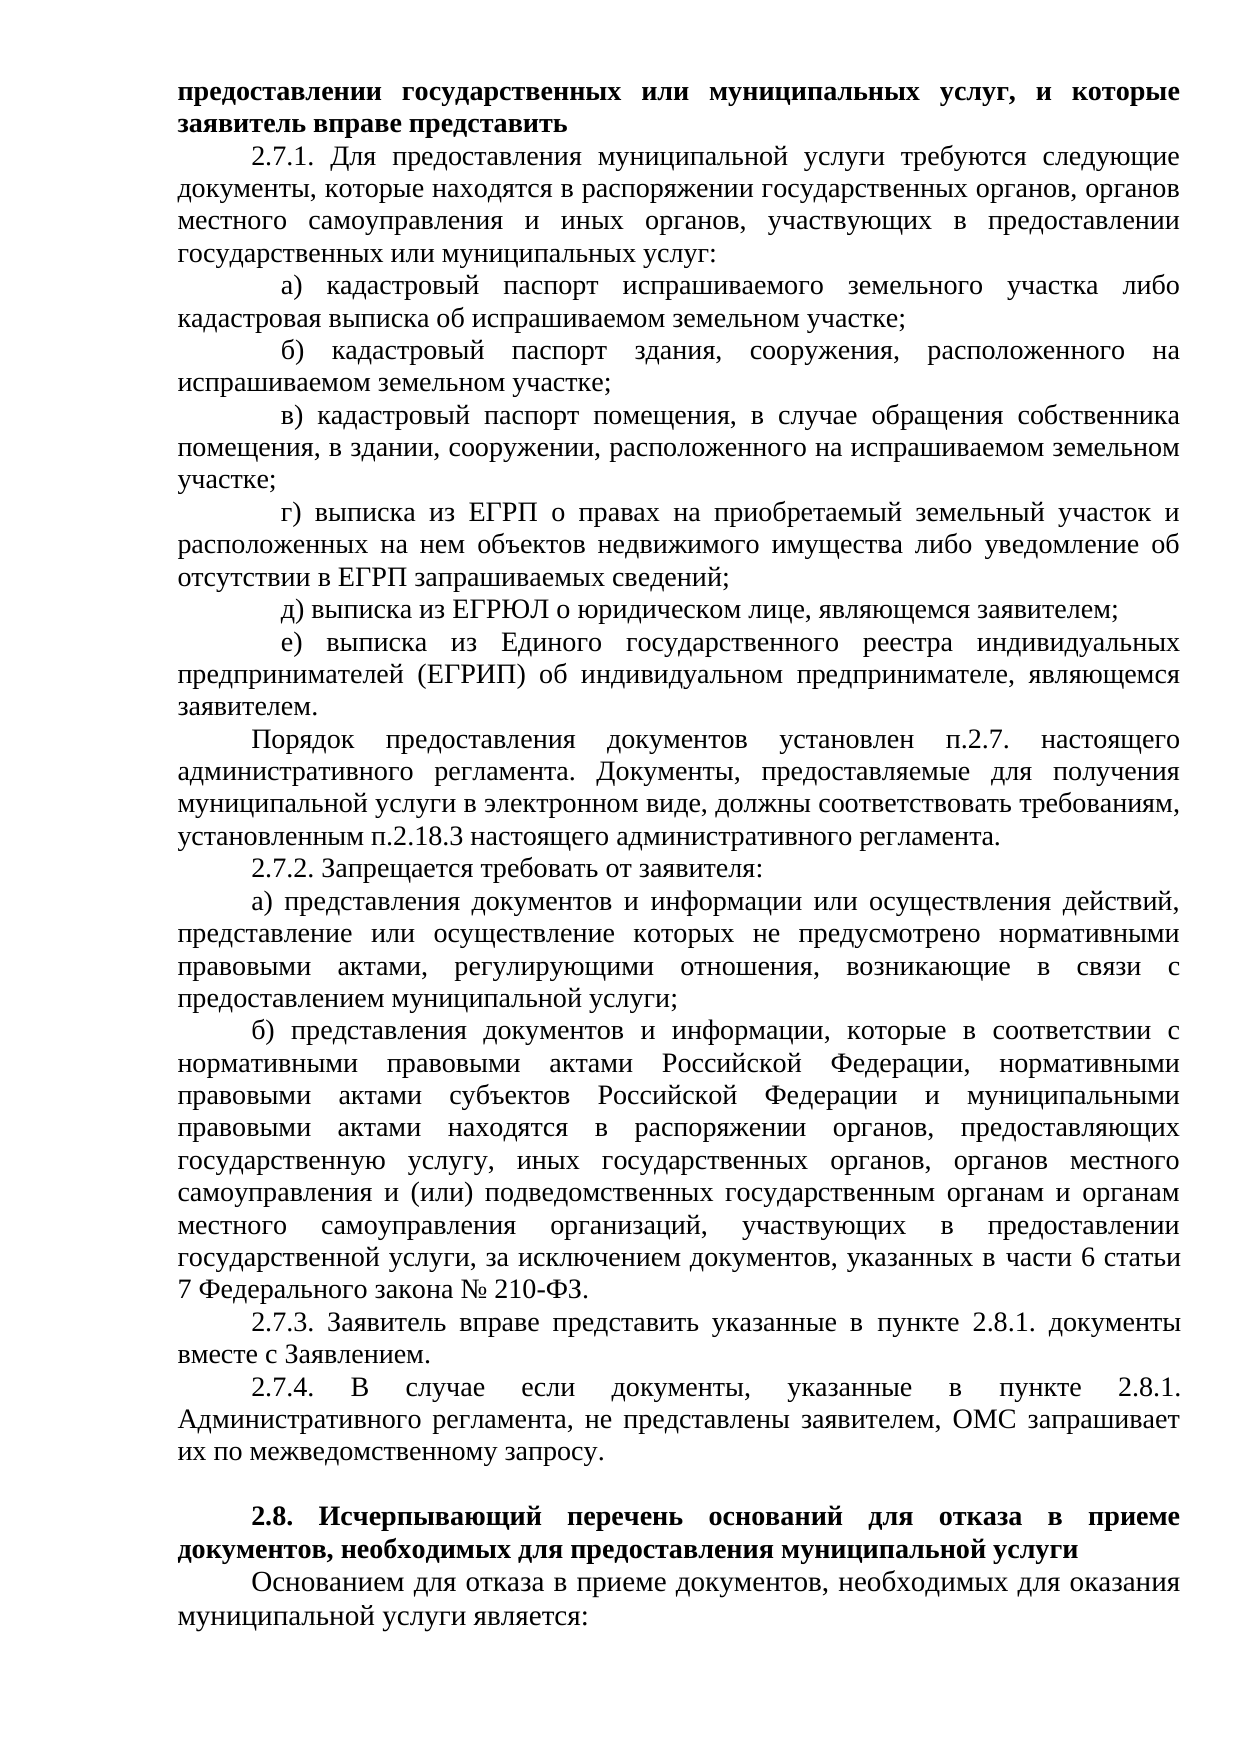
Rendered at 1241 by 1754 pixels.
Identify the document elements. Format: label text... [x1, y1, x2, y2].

text д) выписка из ЕГРЮЛ о юридическом лице, являющемся заявителем; [177, 592, 1181, 624]
text б) представления документов и информации, которые в соответствии с нормативными правовыми актами Российской Федерации, нормативными правовыми актами субъектов Российской Федерации и муниципальными правовыми актами находятся в распоряжении органов, предоставляющих государственную услугу, иных государственных органов, органов местного самоуправления и (или) подведомственных государственным органам и органам местного самоуправления организаций, участвующих в предоставлении государственной услуги, за исключением документов, указанных в части 6 статьи 7 Федерального закона № 210-ФЗ. [177, 1013, 1181, 1305]
text а) представления документов и информации или осуществления действий, представление или осуществление которых не предусмотрено нормативными правовыми актами, регулирующими отношения, возникающие в связи с предоставлением муниципальной услуги; [177, 884, 1181, 1013]
text 2.7.1. Для предоставления муниципальной услуги требуются следующие документы, которые находятся в распоряжении государственных органов, органов местного самоуправления и иных органов, участвующих в предоставлении государственных или муниципальных услуг: [177, 139, 1181, 268]
text г) выписка из ЕГРП о правах на приобретаемый земельный участок и расположенных на нем объектов недвижимого имущества либо уведомление об отсутствии в ЕГРП запрашиваемых сведений; [177, 495, 1181, 592]
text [177, 74, 1181, 139]
text б) кадастровый паспорт здания, сооружения, расположенного на испрашиваемом земельном участке; [177, 333, 1181, 398]
text Основанием для отказа в приеме документов, необходимых для оказания муниципальной услуги является: [177, 1564, 1181, 1631]
text в) кадастровый паспорт помещения, в случае обращения собственника помещения, в здании, сооружении, расположенного на испрашиваемом земельном участке; [177, 398, 1181, 495]
text 2.7.3. Заявитель вправе представить указанные в пункте 2.8.1. документы вместе с Заявлением. [177, 1305, 1181, 1370]
text 2.7.4. В случае если документы, указанные в пункте 2.8.1. Административного регламента, не представлены заявителем, ОМС запрашивает их по межведомственному запросу. [177, 1370, 1181, 1467]
text е) выписка из Единого государственного реестра индивидуальных предпринимателей (ЕГРИП) об индивидуальном предпринимателе, являющемся заявителем. [177, 624, 1181, 722]
text 2.8. Исчерпывающий перечень оснований для отказа в приеме документов, необходимых для предоставления муниципальной услуги [177, 1499, 1181, 1564]
text Порядок предоставления документов установлен п.2.7. настоящего административного регламента. Документы, предоставляемые для получения муниципальной услуги в электронном виде, должны соответствовать требованиям, установленным п.2.18.3 настоящего административного регламента. [177, 722, 1181, 851]
text 2.7.2. Запрещается требовать от заявителя: [177, 851, 1181, 884]
text а) кадастровый паспорт испрашиваемого земельного участка либо кадастровая выписка об испрашиваемом земельном участке; [177, 268, 1181, 333]
